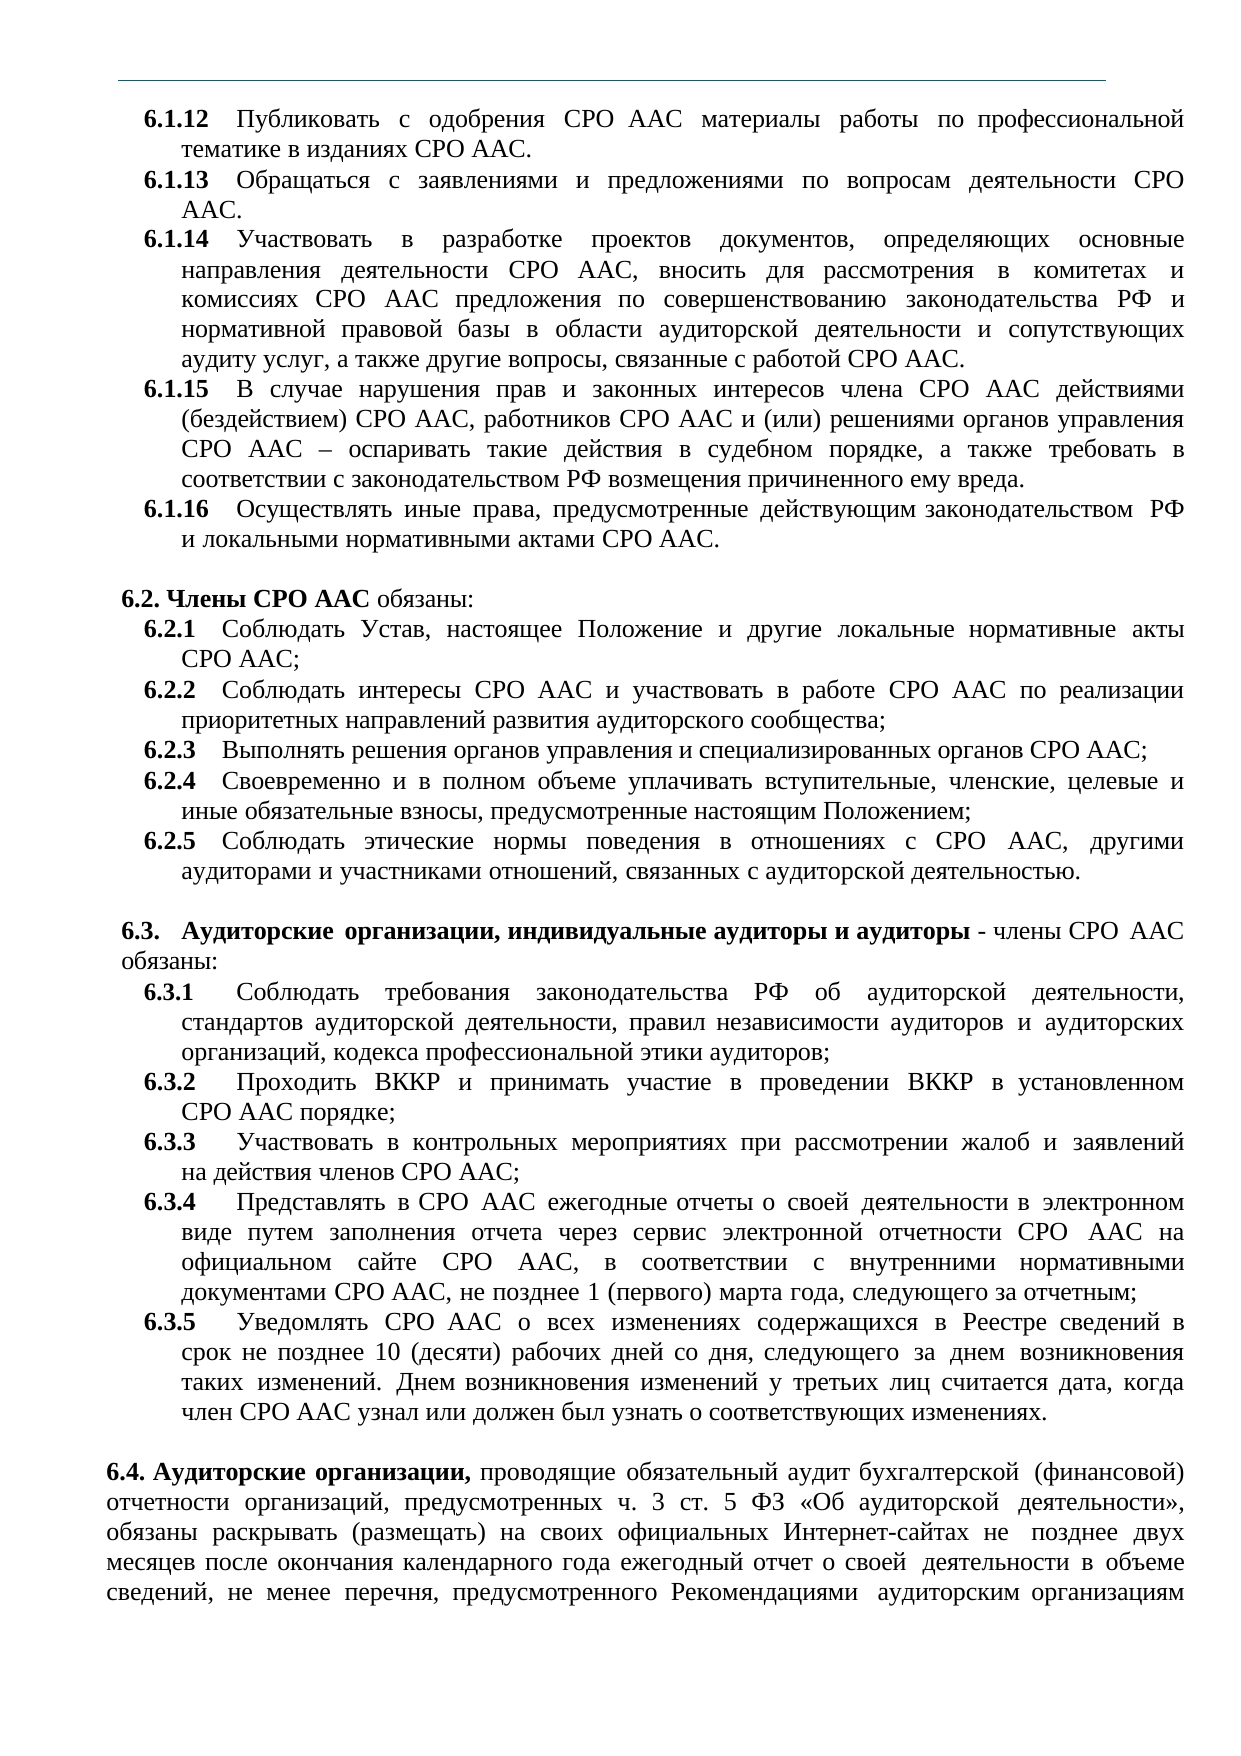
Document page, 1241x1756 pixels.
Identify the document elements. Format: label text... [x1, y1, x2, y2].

list Своевременно и в полном объеме уплачивать вступительные, членские, целевые и иные обязательные взносы, предусмотренные настоящим Положением; [144, 765, 1185, 825]
list Публиковать с одобрения СРО ААС материалы работы по профессиональной тематике в изданиях СРО ААС. [144, 103, 1185, 163]
list Аудиторские организации, индивидуальные аудиторы и аудиторы - члены СРО ААС обязаны: [121, 915, 1185, 975]
list Уведомлять СРО ААС о всех изменениях содержащихся в Реестре сведений в срок не позднее 10 (десяти) рабочих дней со дня, следующего за днем возникновения таких изменений. Днем возникновения изменений у третьих лиц считается дата, когда член СРО ААС узнал или должен был узнать о соответствующих изменениях. [144, 1306, 1185, 1426]
list Участвовать в разработке проектов документов, определяющих основные направления деятельности СРО ААС, вносить для рассмотрения в комитетах и комиссиях СРО ААС предложения по совершенствованию законодательства РФ и нормативной правовой базы в области аудиторской деятельности и сопутствующих аудиту услуг, а также другие вопросы, связанные с работой СРО ААС. [144, 224, 1185, 373]
list Соблюдать требования законодательства РФ об аудиторской деятельности, стандартов аудиторской деятельности, правил независимости аудиторов и аудиторских организаций, кодекса профессиональной этики аудиторов; [144, 976, 1185, 1066]
text 6.2. Члены СРО ААС обязаны: [121, 583, 1196, 613]
list Соблюдать Устав, настоящее Положение и другие локальные нормативные акты СРО ААС; [144, 613, 1185, 673]
list В случае нарушения прав и законных интересов члена СРО ААС действиями (бездействием) СРО ААС, работников СРО ААС и (или) решениями органов управления СРО ААС – оспаривать такие действия в судебном порядке, а также требовать в соответствии с законодательством РФ возмещения причиненного ему вреда. [144, 373, 1185, 493]
list Участвовать в контрольных мероприятиях при рассмотрении жалоб и заявлений на действия членов СРО ААС; [144, 1126, 1184, 1186]
list Соблюдать этические нормы поведения в отношениях с СРО ААС, другими аудиторами и участниками отношений, связанных с аудиторской деятельностью. [144, 825, 1185, 885]
list Выполнять решения органов управления и специализированных органов СРО ААС; [144, 734, 1196, 765]
list Представлять в СРО ААС ежегодные отчеты о своей деятельности в электронном виде путем заполнения отчета через сервис электронной отчетности СРО ААС на официальном сайте СРО ААС, в соответствии с внутренними нормативными документами СРО ААС, не позднее 1 (первого) марта года, следующего за отчетным; [144, 1186, 1184, 1306]
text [106, 1456, 1185, 1606]
list Осуществлять иные права, предусмотренные действующим законодательством РФ и локальными нормативными актами СРО ААС. [144, 493, 1185, 553]
list Обращаться с заявлениями и предложениями по вопросам деятельности СРО ААС. [144, 164, 1184, 224]
list Проходить ВККР и принимать участие в проведении ВККР в установленном СРО ААС порядке; [144, 1066, 1185, 1126]
list Соблюдать интересы СРО ААС и участвовать в работе СРО ААС по реализации приоритетных направлений развития аудиторского сообщества; [144, 674, 1185, 734]
